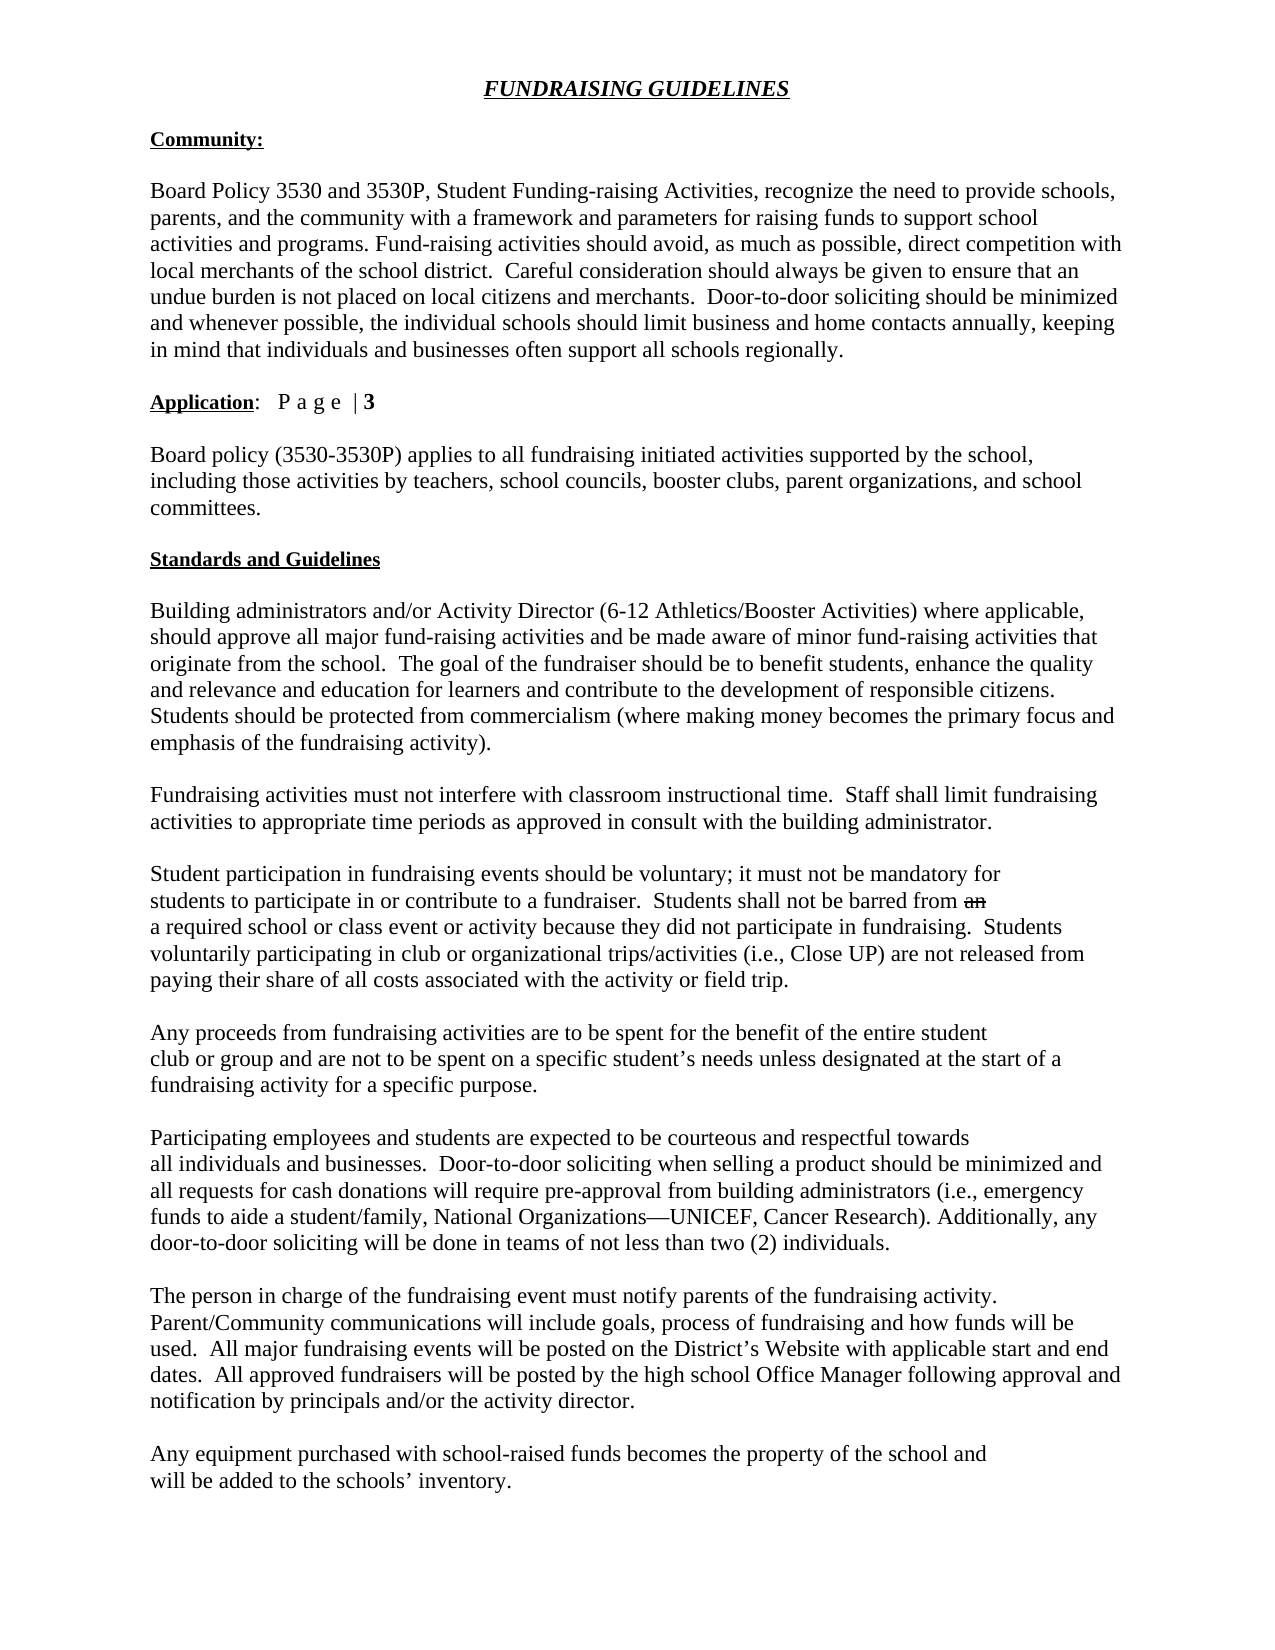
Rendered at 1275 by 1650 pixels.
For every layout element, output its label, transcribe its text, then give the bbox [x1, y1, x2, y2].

text all individuals and businesses. Door-to-door soliciting when selling a product should be minimized and all requests for cash donations will require pre-approval from building administrators (i.e., emergency funds to aide a student/family, National Organizations—UNICEF, Cancer Research). Additionally, any door-to-door soliciting will be done in teams of not less than two (2) individuals. [150, 1150, 1125, 1256]
text The person in charge of the fundraising event must notify parents of the fundraising activity. [150, 1282, 1125, 1308]
text Standards and Guidelines [150, 547, 1125, 571]
text Parent/Community communications will include goals, process of fundraising and how funds will be used. All major fundraising events will be posted on the District’s Website with applicable start and end dates. All approved fundraisers will be posted by the high school Office Manager following approval and notification by principals and/or the activity director. [150, 1308, 1125, 1414]
text students to participate in or contribute to a fundraiser. Students shall not be barred from an [150, 887, 1125, 913]
text Board Policy 3530 and 3530P, Student Funding-raising Activities, recognize the need to provide schools, parents, and the community with a framework and parameters for raising funds to support school activities and programs. Fund-raising activities should avoid, as much as possible, direct competition with local merchants of the school district. Careful consideration should always be given to ensure that an undue burden is not placed on local citizens and merchants. Door-to-door soliciting should be minimized and whenever possible, the individual schools should limit business and home contacts annually, keeping in mind that individuals and businesses often support all schools regionally. [150, 178, 1125, 362]
text Fundraising activities must not interfere with classroom instructional time. Staff shall limit fundraising activities to appropriate time periods as approved in consult with the building administrator. [150, 781, 1125, 834]
text Community: [150, 127, 1125, 151]
text Application: Page | 1 [150, 388, 1125, 415]
text Student participation in fundraising events should be voluntary; it must not be mandatory for [150, 861, 1125, 887]
text will be added to the schools’ inventory. [150, 1467, 1125, 1493]
text Board policy (3530-3530P) applies to all fundraising initiated activities supported by the school, including those activities by teachers, school councils, booster clubs, parent organizations, and school committees. [150, 441, 1125, 520]
text Any equipment purchased with school-raised funds becomes the property of the school and [150, 1440, 1125, 1467]
text a required school or class event or activity because they did not participate in fundraising. Students voluntarily participating in club or organizational trips/activities (i.e., Close UP) are not released from paying their share of all costs associated with the activity or field trip. [150, 913, 1125, 992]
text Any proceeds from fundraising activities are to be spent for the benefit of the entire student [150, 1019, 1125, 1045]
text Participating employees and students are expected to be courteous and respectful towards [150, 1124, 1125, 1150]
text Building administrators and/or Activity Director (6-12 Athletics/Booster Activities) where applicable, should approve all major fund-raising activities and be made aware of minor fund-raising activities that originate from the school. The goal of the fundraiser should be to benefit students, enhance the quality and relevance and education for learners and contribute to the development of responsible citizens. Students should be protected from commercialism (where making money becomes the primary focus and emphasis of the fundraising activity). [150, 597, 1125, 755]
text FUNDRAISING GUIDELINES [150, 75, 1125, 101]
text club or group and are not to be spent on a specific student’s needs unless designated at the start of a fundraising activity for a specific purpose. [150, 1045, 1125, 1098]
